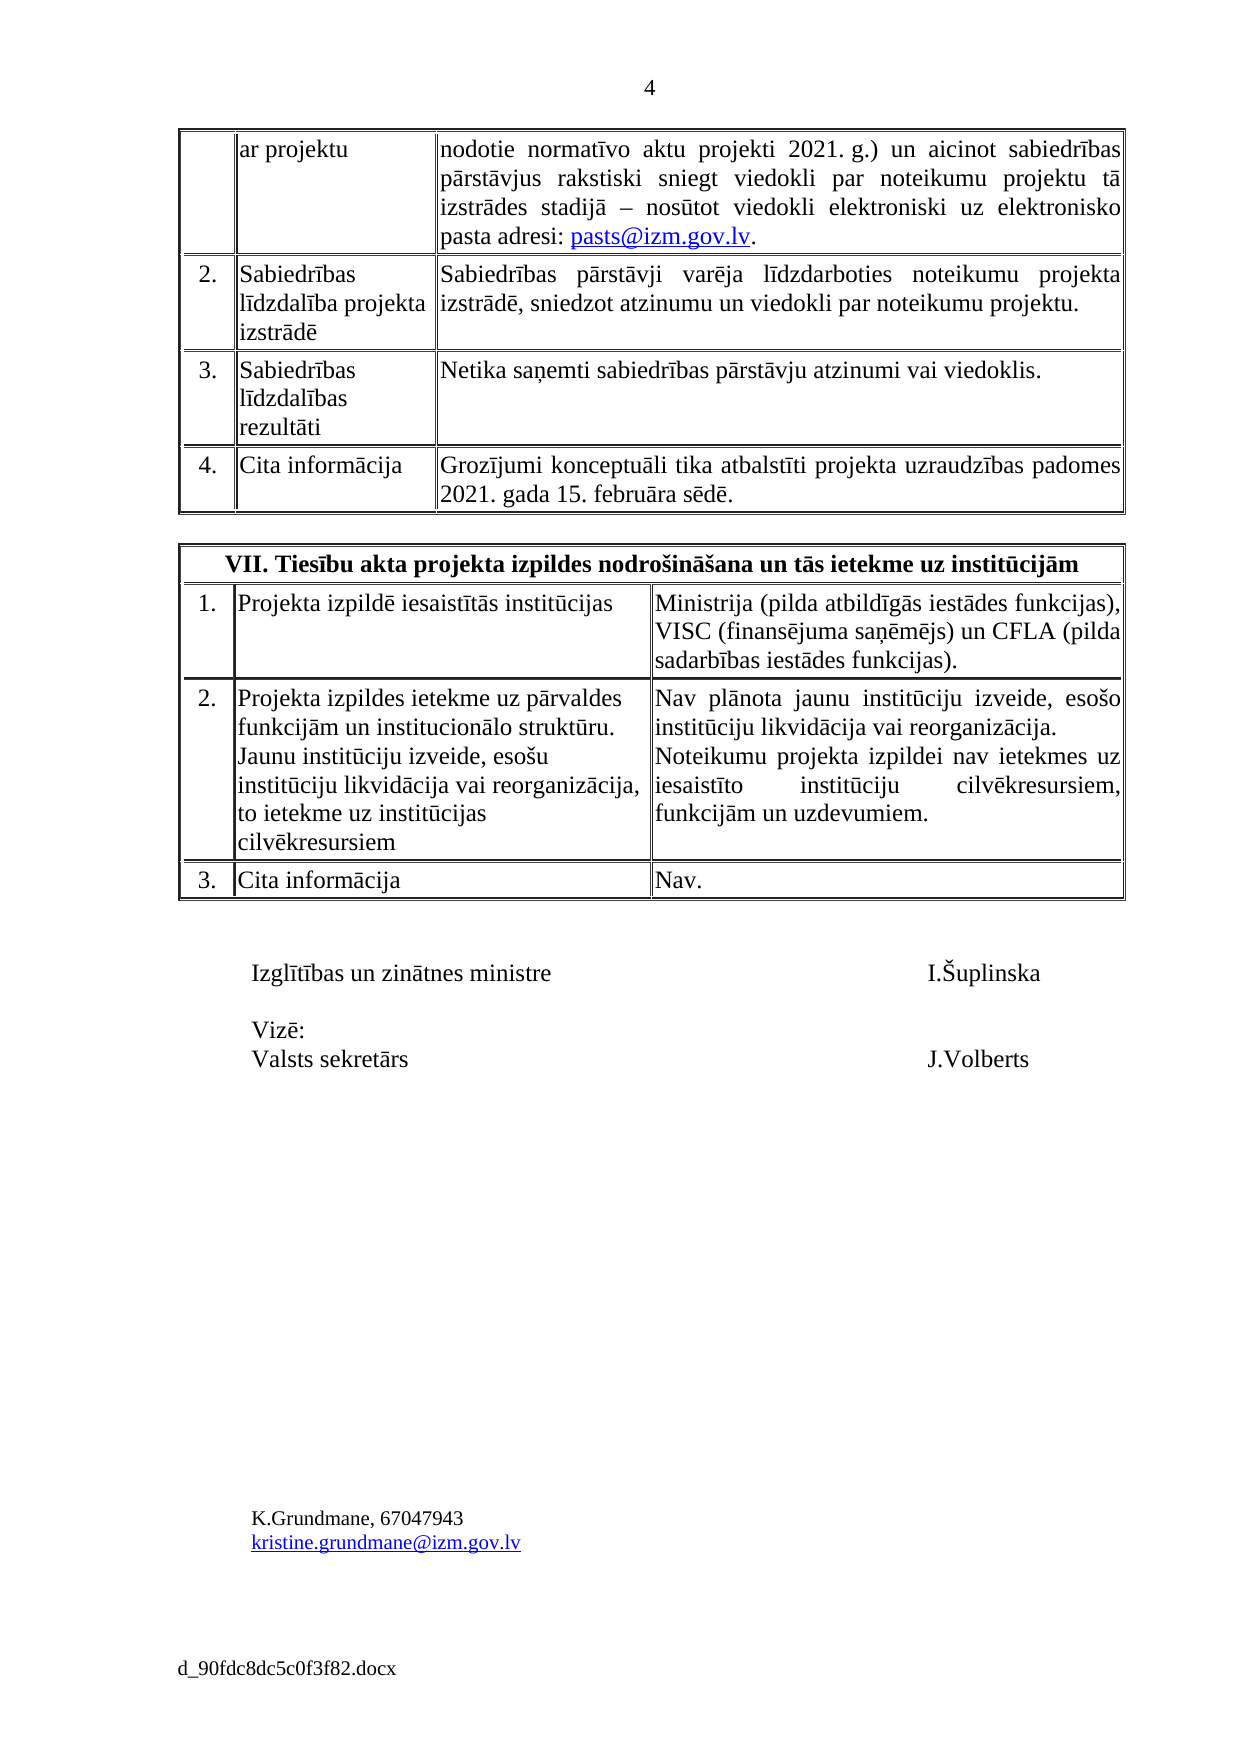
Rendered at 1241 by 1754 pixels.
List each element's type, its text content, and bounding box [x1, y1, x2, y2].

table_cell Sabiedrības līdzdalības rezultāti [238, 352, 435, 444]
text kristine.grundmane@izm.gov.lv [177, 1530, 1122, 1554]
table_cell Cita informācija [236, 448, 437, 511]
table_cell Nav. [651, 859, 1123, 897]
table_cell 4. [181, 444, 236, 511]
table_cell 3. [181, 859, 234, 897]
table_cell 1. [181, 581, 234, 677]
table_cell Grozījumi konceptuāli tika atbalstīti projekta uzraudzības padomes 2021. gada 15. februāra sēdē. [437, 444, 1123, 511]
text Izglītības un zinātnes ministre I.Šuplinska [177, 958, 1122, 987]
table_cell Ministrija (pilda atbildīgās iestādes funkcijas), VISC (finansējuma saņēmējs) un CFLA (pilda sadarbības iestādes funkcijas). [651, 581, 1123, 677]
text Valsts sekretārs J.Volberts [177, 1044, 1122, 1073]
table_cell 3. [181, 349, 234, 444]
table_cell 1. [181, 130, 236, 253]
table_header VII. Tiesību akta projekta izpildes nodrošināšana un tās ietekme uz institūcijām [181, 547, 1123, 581]
table_cell Sabiedrības līdzdalība projekta izstrādē [238, 256, 435, 348]
table_cell Projekta izpildē iesaistītās institūcijas [236, 585, 650, 677]
table_cell 2. [181, 677, 233, 859]
table_cell 2. [180, 253, 236, 348]
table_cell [236, 132, 437, 253]
table_cell Nav plānota jaunu institūciju izveide, esošo institūciju likvidācija vai reorganizācija. Noteikumu projekta izpildei nav ietekmes uz iesaistīto institūciju cilvēkresursiem, funkcijām un uzdevumiem. [653, 677, 1123, 859]
table_cell Netika saņemti sabiedrības pārstāvju atzinumi vai viedoklis. [438, 349, 1123, 444]
table_cell Cita informācija [234, 863, 651, 897]
table_cell Projekta izpildes ietekme uz pārvaldes funkcijām un institucionālo struktūru. Jaunu institūciju izveide, esošu institūciju likvidācija vai reorganizācija, to ietekme uz institūcijas cilvēkresursiem [236, 680, 650, 859]
table_cell Sabiedrības pārstāvji varēja līdzdarboties noteikumu projekta izstrādē, sniedzot atzinumu un viedokli par noteikumu projektu. [437, 253, 1124, 348]
text K.Grundmane, 67047943 [177, 1506, 1122, 1530]
text Vizē: [177, 1016, 1122, 1044]
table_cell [437, 132, 1123, 253]
